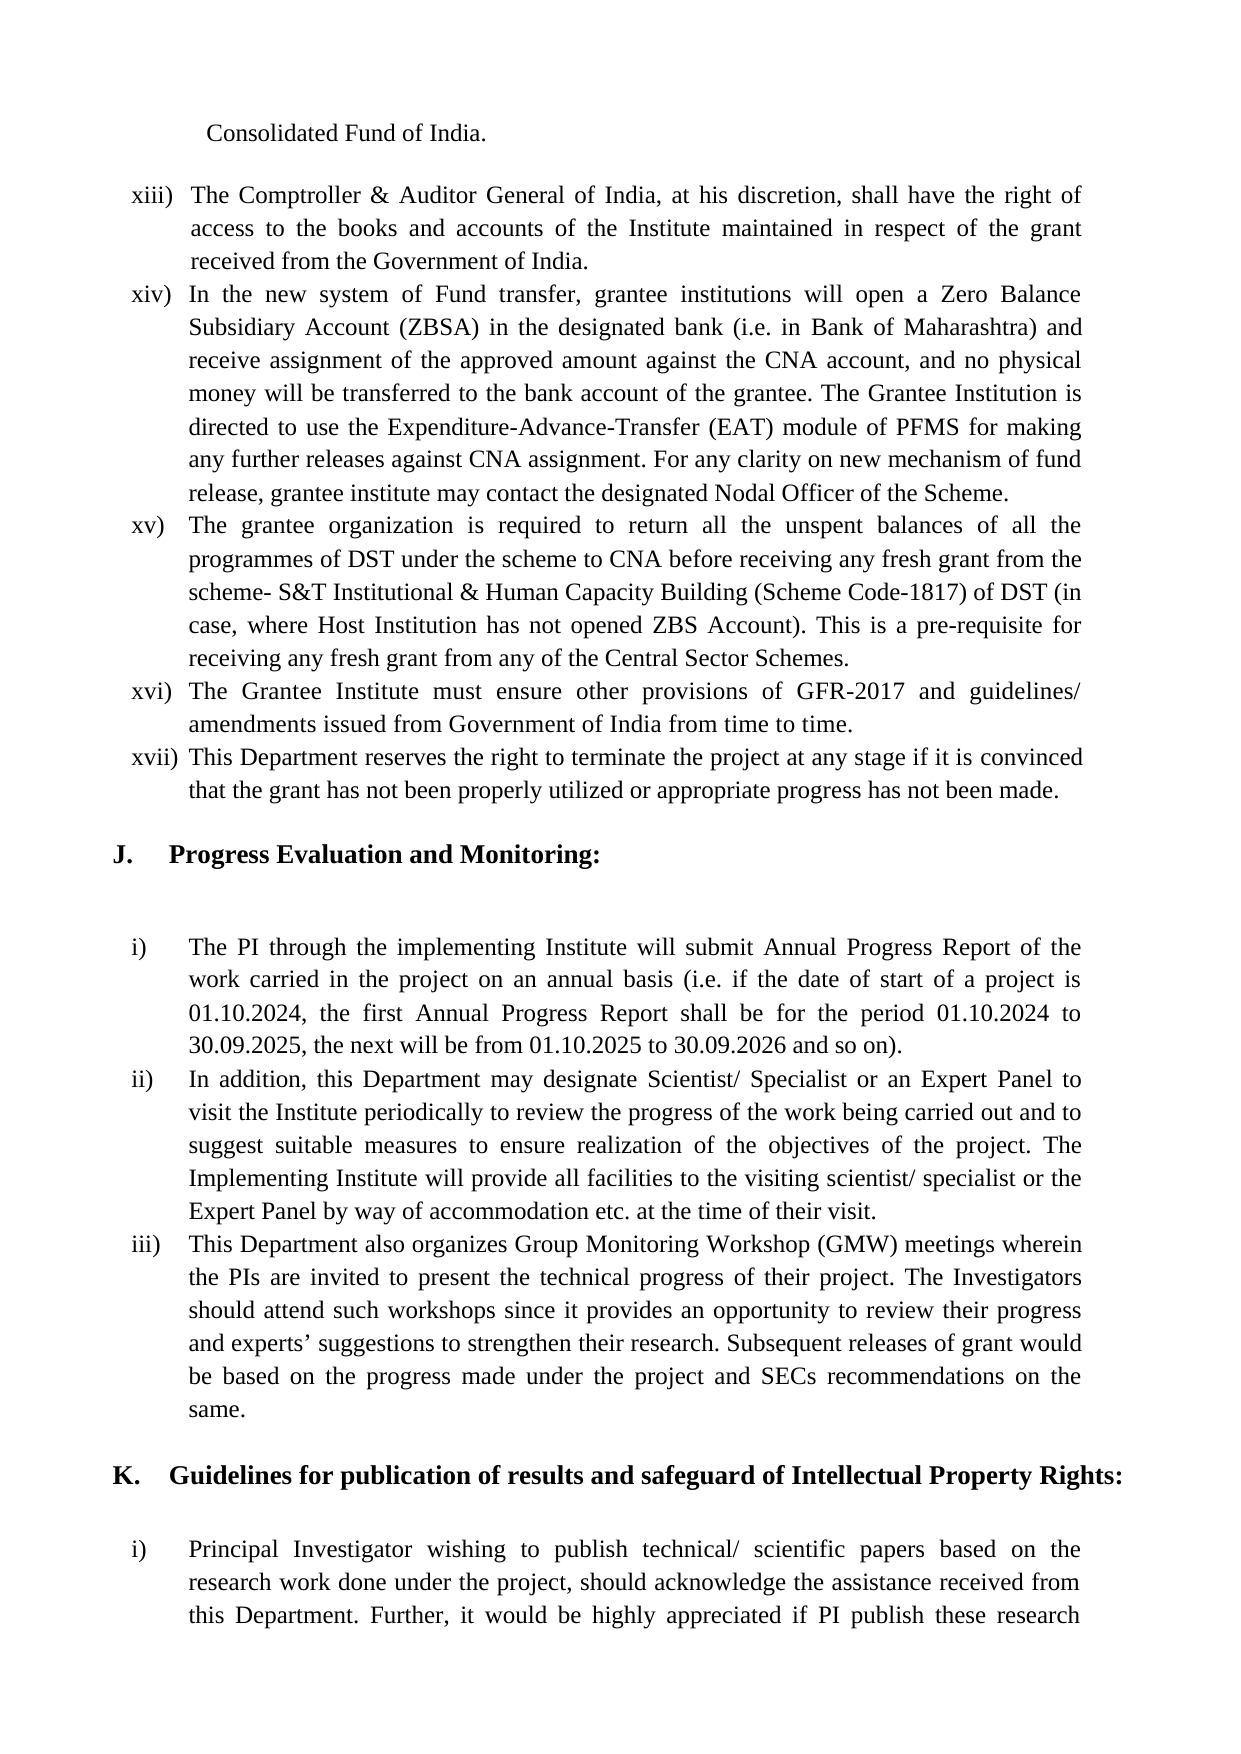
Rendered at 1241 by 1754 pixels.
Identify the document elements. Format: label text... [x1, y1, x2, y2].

list This Department also organizes Group Monitoring Workshop (GMW) meetings wherein the PIs are invited to present the technical progress of their project. The Investigators should attend such workshops since it provides an opportunity to review their progress and experts’ suggestions to strengthen their research. Subsequent releases of grant would be based on the progress made under the project and SECs recommendations on the same. [131, 1229, 1083, 1423]
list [169, 118, 1081, 147]
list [131, 1534, 1081, 1629]
list The Comptroller & Auditor General of India, at his discretion, shall have the right of access to the books and accounts of the Institute maintained in respect of the grant received from the Government of India. [131, 180, 1083, 275]
list The grantee organization is required to return all the unspent balances of all the programmes of DST under the scheme to CNA before receiving any fresh grant from the scheme- S&T Institutional & Human Capacity Building (Scheme Code-1817) of DST (in case, where Host Institution has not opened ZBS Account). This is a pre-requisite for receiving any fresh grant from any of the Central Sector Schemes. [131, 511, 1083, 671]
list The PI through the implementing Institute will submit Annual Progress Report of the work carried in the project on an annual basis (i.e. if the date of start of a project is 01.10.2024, the first Annual Progress Report shall be for the period 01.10.2024 to 30.09.2025, the next will be from 01.10.2025 to 30.09.2026 and so on). [131, 932, 1083, 1059]
list In the new system of Fund transfer, grantee institutions will open a Zero Balance Subsidiary Account (ZBSA) in the designated bank (i.e. in Bank of Maharashtra) and receive assignment of the approved amount against the CNA account, and no physical money will be transferred to the bank account of the grantee. The Grantee Institution is directed to use the Expenditure-Advance-Transfer (EAT) module of PFMS for making any further releases against CNA assignment. For any clarity on new mechanism of fund release, grantee institute may contact the designated Nodal Officer of the Scheme. [131, 279, 1083, 506]
list In addition, this Department may designate Scientist/ Specialist or an Expert Panel to visit the Institute periodically to review the progress of the work being carried out and to suggest suitable measures to ensure realization of the objectives of the project. The Implementing Institute will provide all facilities to the visiting scientist/ specialist or the Expert Panel by way of accommodation etc. at the time of their visit. [131, 1064, 1083, 1224]
list Progress Evaluation and Monitoring: [112, 838, 1082, 869]
list This Department reserves the right to terminate the project at any stage if it is convinced that the grant has not been properly utilized or appropriate progress has not been made. [131, 742, 1083, 803]
list Guidelines for publication of results and safeguard of Intellectual Property Rights: [112, 1459, 1125, 1490]
list The Grantee Institute must ensure other provisions of GFR-2017 and guidelines/ amendments issued from Government of India from time to time. [131, 676, 1083, 737]
